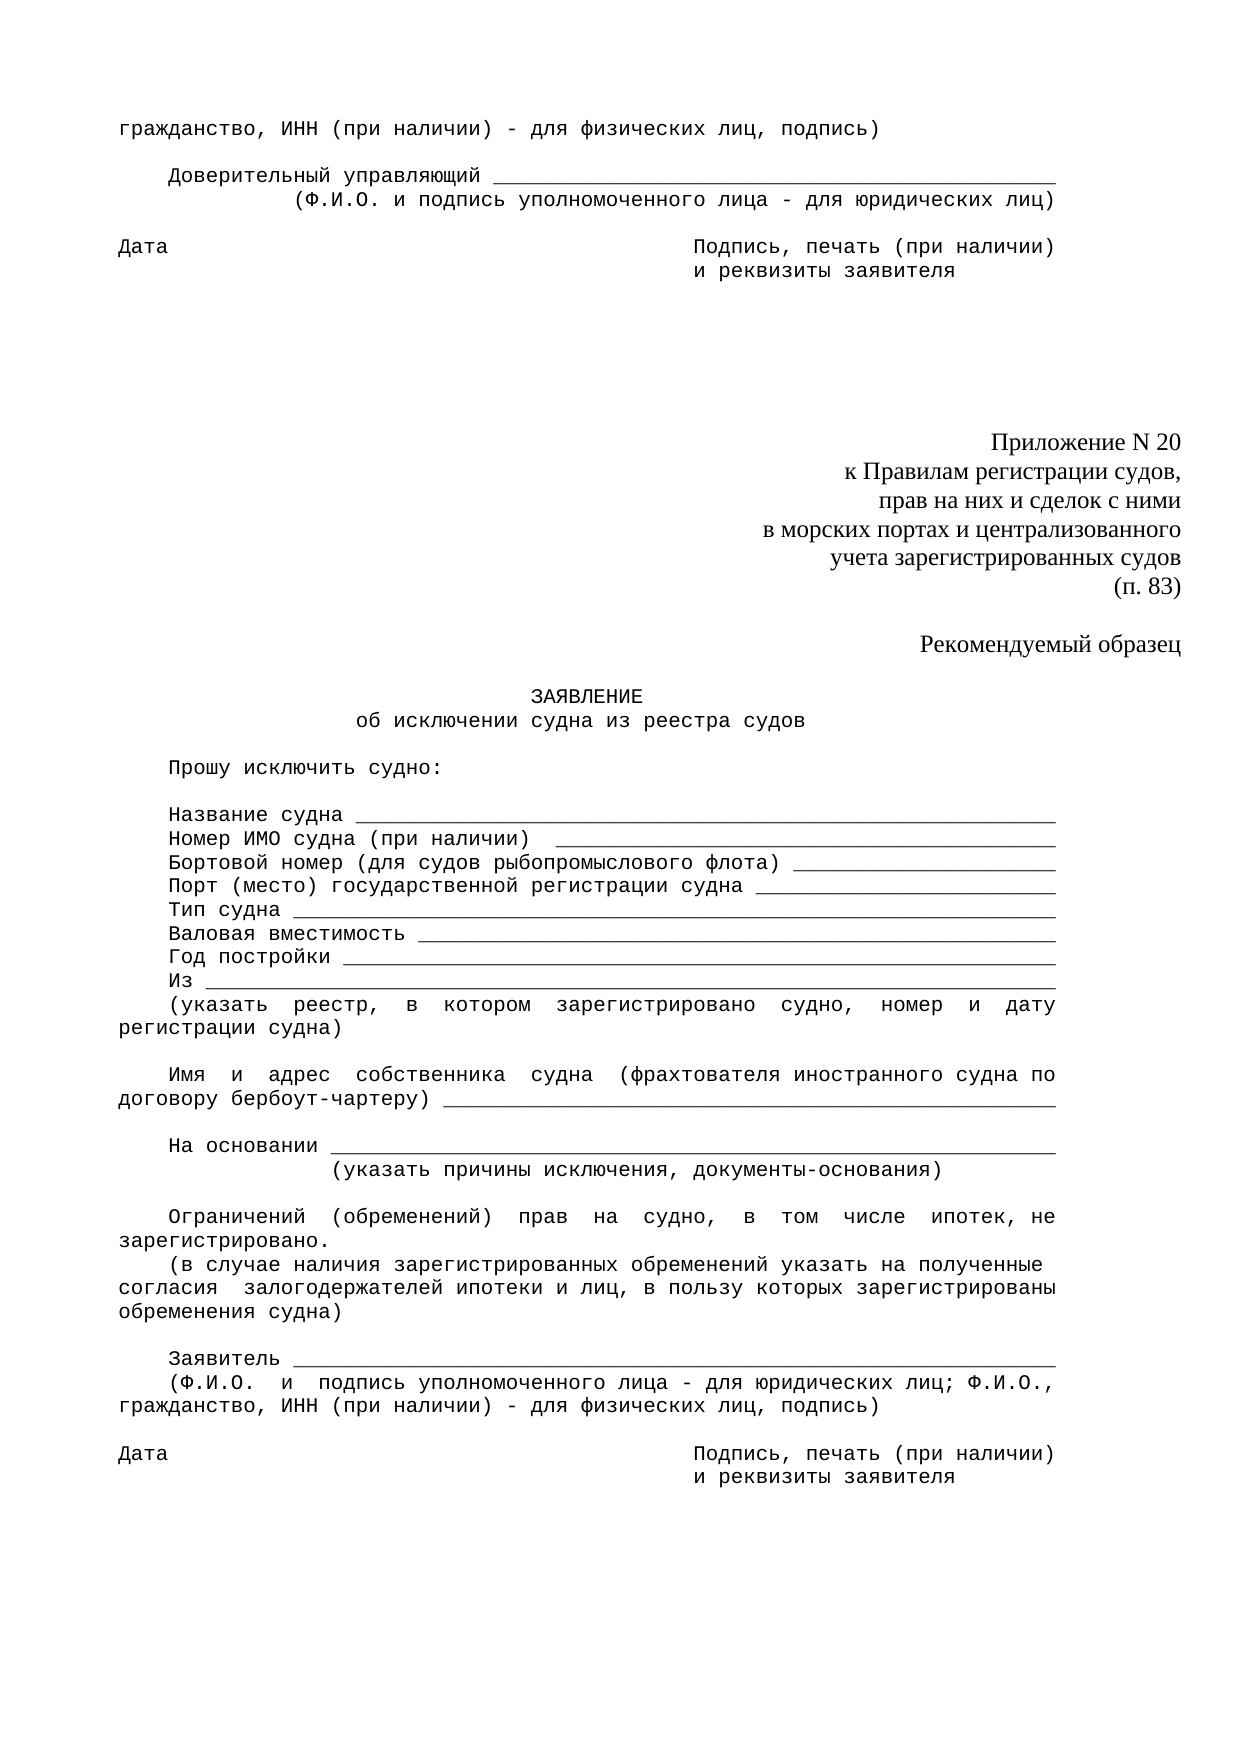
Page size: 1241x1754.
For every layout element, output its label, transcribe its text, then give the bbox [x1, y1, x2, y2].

text ЗАЯВЛЕНИЕ [118, 686, 1181, 710]
text (Ф.И.О. и подпись уполномоченного лица - для юридических лиц; Ф.И.О., [118, 1372, 1181, 1396]
text обременения судна) [118, 1301, 1181, 1324]
text к Правилам регистрации судов, [118, 456, 1181, 485]
text Имя и адрес собственника судна (фрахтователя иностранного судна по [118, 1064, 1181, 1088]
text согласия залогодержателей ипотеки и лиц, в пользу которых зарегистрированы [118, 1277, 1181, 1301]
text Приложение N 20 [118, 427, 1181, 456]
text учета зарегистрированных судов [118, 542, 1181, 571]
text регистрации судна) [118, 1017, 1181, 1041]
text договору бербоут-чартеру) _________________________________________________ [118, 1088, 1181, 1112]
text гражданство, ИНН (при наличии) - для физических лиц, подпись) [118, 1396, 1181, 1419]
text и реквизиты заявителя [118, 1466, 1181, 1490]
text Порт (место) государственной регистрации судна ________________________ [118, 875, 1181, 899]
text Заявитель _____________________________________________________________ [118, 1348, 1181, 1372]
text Рекомендуемый образец [118, 629, 1181, 657]
text Из ____________________________________________________________________ [118, 970, 1181, 993]
text Прошу исключить судно: [118, 757, 1181, 781]
text Название судна ________________________________________________________ [118, 804, 1181, 828]
text Дата Подпись, печать (при наличии) [118, 1443, 1181, 1466]
text Номер ИМО судна (при наличии) ________________________________________ [118, 828, 1181, 852]
text (п. 83) [118, 571, 1181, 600]
text На основании __________________________________________________________ [118, 1135, 1181, 1159]
text Ограничений (обременений) прав на судно, в том числе ипотек, не [118, 1206, 1181, 1230]
text (указать причины исключения, документы-основания) [118, 1159, 1181, 1183]
text об исключении судна из реестра судов [118, 710, 1181, 733]
text зарегистрировано. [118, 1230, 1181, 1254]
text и реквизиты заявителя [118, 260, 1181, 284]
text Год постройки _________________________________________________________ [118, 946, 1181, 970]
text (указать реестр, в котором зарегистрировано судно, номер и дату [118, 993, 1181, 1017]
text Валовая вместимость ___________________________________________________ [118, 923, 1181, 946]
text (в случае наличия зарегистрированных обременений указать на полученные [118, 1254, 1181, 1277]
text гражданство, ИНН (при наличии) - для физических лиц, подпись) [118, 118, 1181, 142]
text Бортовой номер (для судов рыбопромыслового флота) _____________________ [118, 852, 1181, 875]
text Доверительный управляющий _____________________________________________ [118, 165, 1181, 189]
text прав на них и сделок с ними [118, 485, 1181, 514]
text (Ф.И.О. и подпись уполномоченного лица - для юридических лиц) [118, 189, 1181, 213]
text в морских портах и централизованного [118, 514, 1181, 542]
text Дата Подпись, печать (при наличии) [118, 236, 1181, 260]
text Тип судна _____________________________________________________________ [118, 899, 1181, 923]
